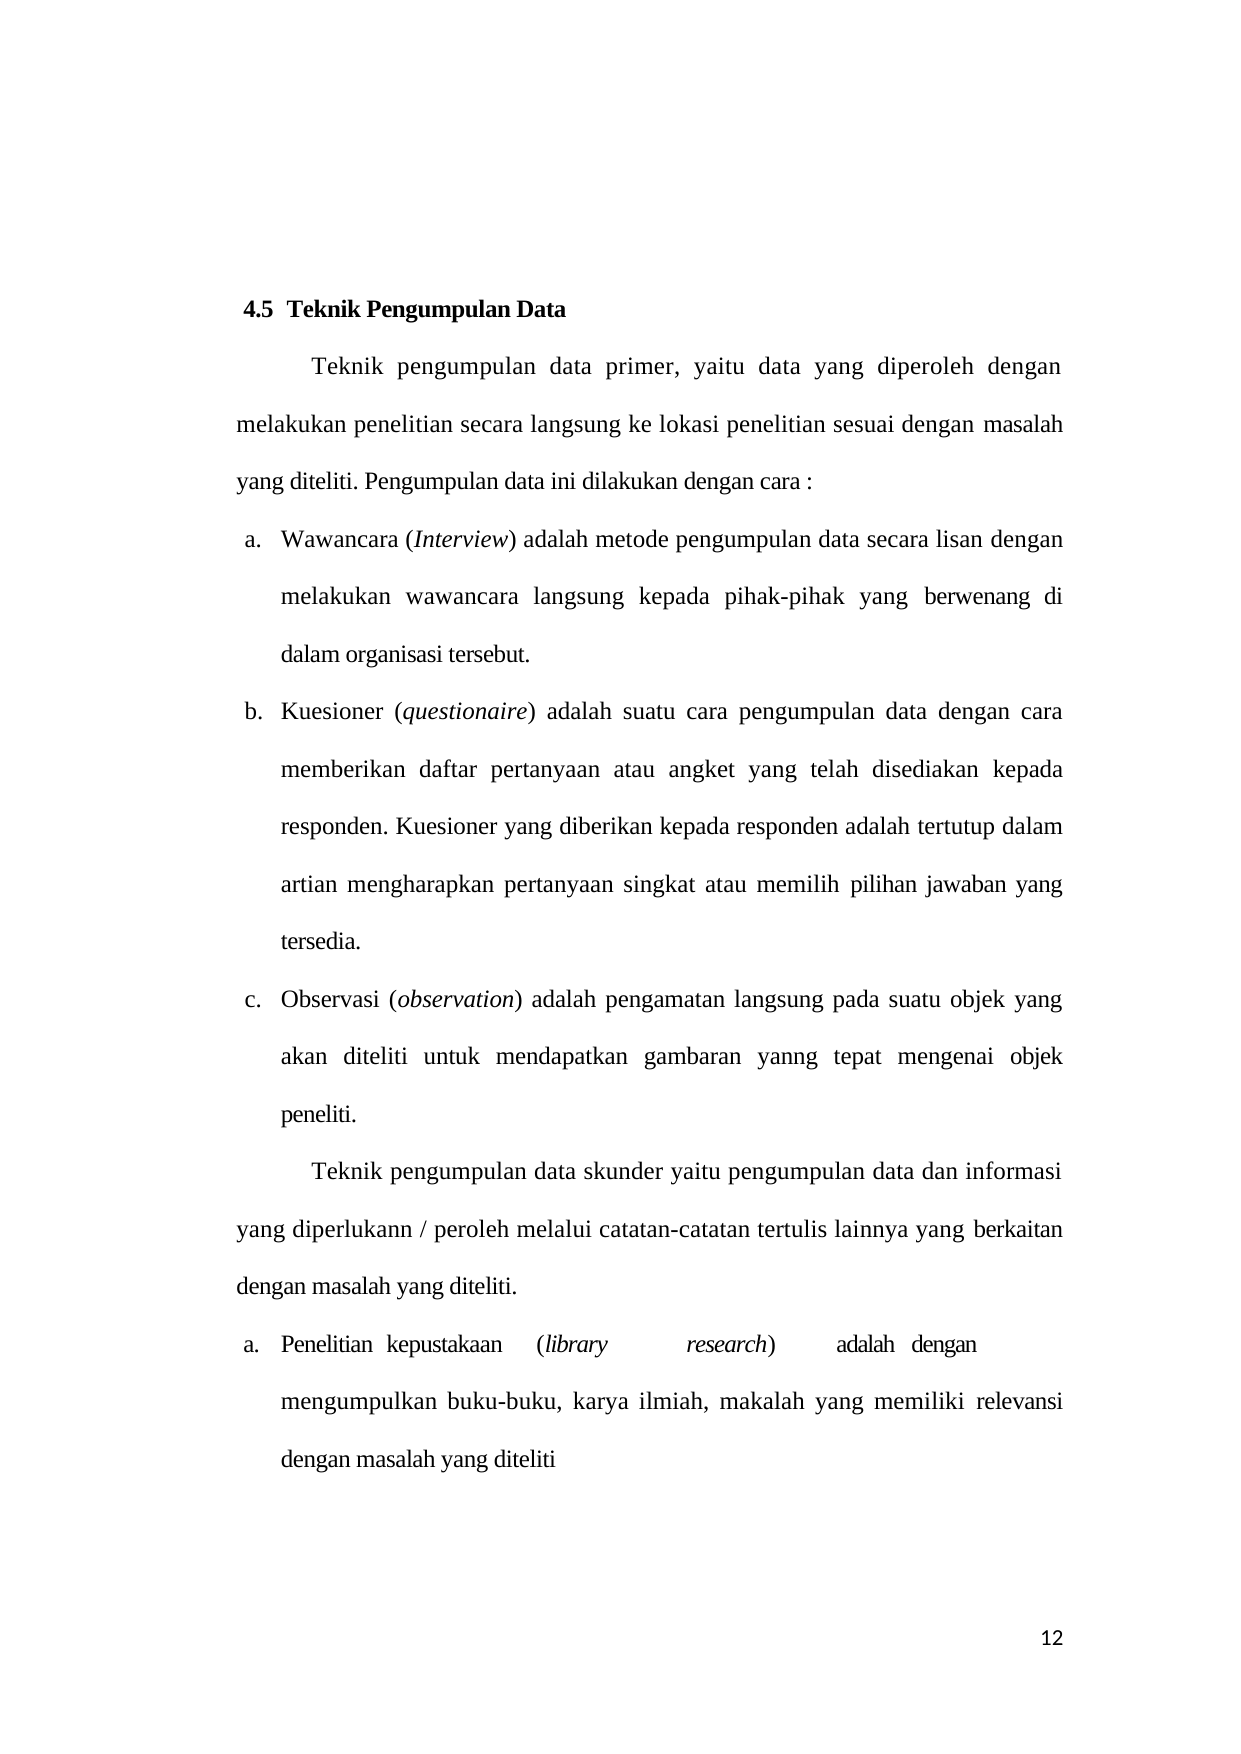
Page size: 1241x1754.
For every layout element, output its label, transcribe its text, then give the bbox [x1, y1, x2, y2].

list Kuesioner (questionaire) adalah suatu cara pengumpulan data dengan cara memberikan daftar pertanyaan atau angket yang telah disediakan kepada responden. Kuesioner yang diberikan kepada responden adalah tertutup dalam artian mengharapkan pertanyaan singkat atau memilih pilihan jawaban yang tersedia. [244, 696, 1063, 955]
list Penelitian kepustakaan (library research) adalah dengan mengumpulkan buku-buku, karya ilmiah, makalah yang memiliki relevansi dengan masalah yang diteliti [243, 1329, 1063, 1472]
list Teknik Pengumpulan Data [243, 294, 1063, 322]
text Teknik pengumpulan data skunder yaitu pengumpulan data dan informasi yang diperlukann / peroleh melalui catatan-catatan tertulis lainnya yang berkaitan dengan masalah yang diteliti. [236, 1156, 1063, 1300]
list Wawancara (Interview) adalah metode pengumpulan data secara lisan dengan melakukan wawancara langsung kepada pihak-pihak yang berwenang di dalam organisasi tersebut. [244, 524, 1063, 667]
text Teknik pengumpulan data primer, yaitu data yang diperoleh dengan melakukan penelitian secara langsung ke lokasi penelitian sesuai dengan masalah yang diteliti. Pengumpulan data ini dilakukan dengan cara : [236, 351, 1063, 495]
list Observasi (observation) adalah pengamatan langsung pada suatu objek yang akan diteliti untuk mendapatkan gambaran yanng tepat mengenai objek peneliti. [244, 984, 1063, 1127]
